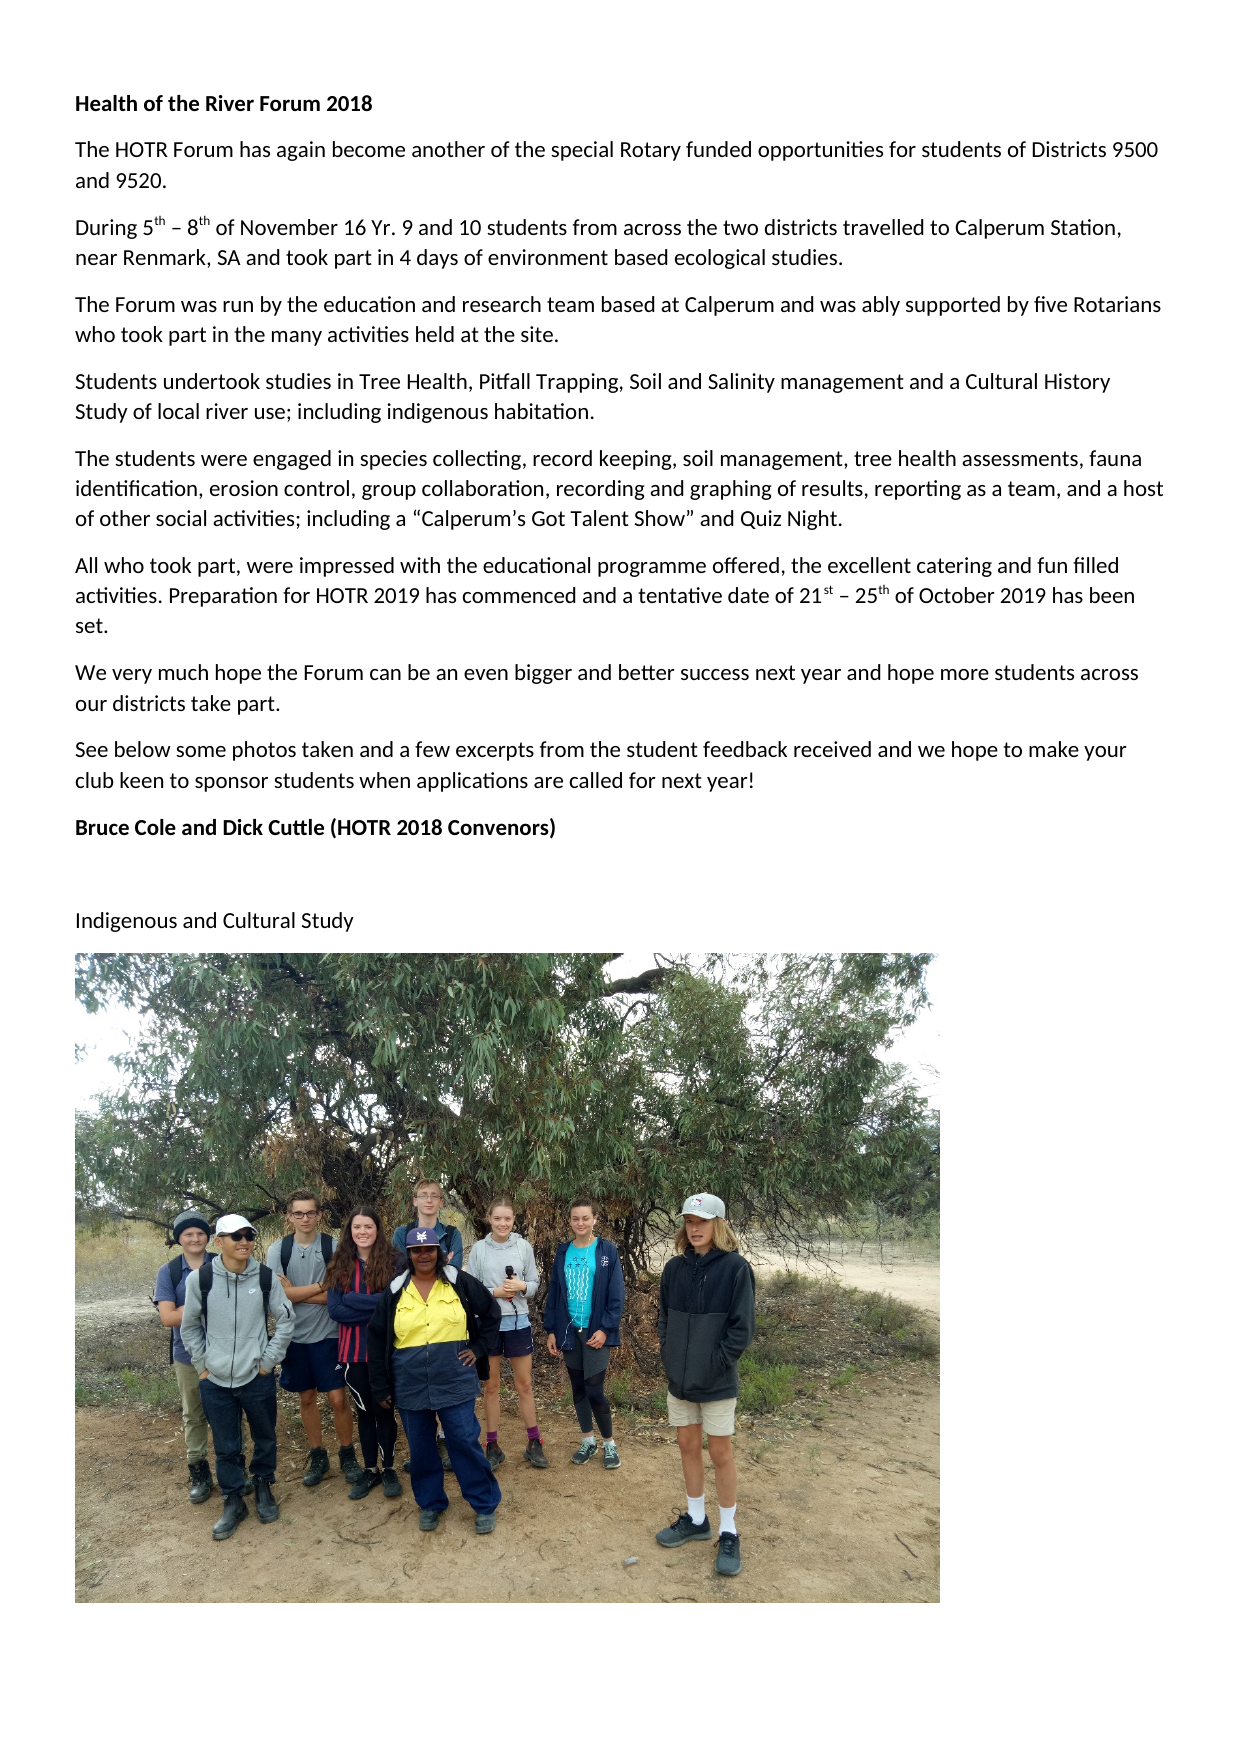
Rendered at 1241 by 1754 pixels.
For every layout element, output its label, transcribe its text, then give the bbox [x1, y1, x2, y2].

text We very much hope the Forum can be an even bigger and better success next year and hope more students across our districts take part. [75, 658, 1165, 717]
picture [75, 953, 940, 1603]
text All who took part, were impressed with the educational programme offered, the excellent catering and fun filled activities. Preparation for HOTR 2019 has commenced and a tentative date of 21st – 25th of October 2019 has been set. [75, 551, 1165, 639]
text Indigenous and Cultural Study [75, 906, 1165, 934]
text During 5th – 8th of November 16 Yr. 9 and 10 students from across the two districts travelled to Calperum Station, near Renmark, SA and took part in 4 days of environment based ecological studies. [75, 213, 1165, 271]
text Bruce Cole and Dick Cuttle (HOTR 2018 Convenors) [75, 813, 1165, 841]
text The Forum was run by the education and research team based at Calperum and was ably supported by five Rotarians who took part in the many activities held at the site. [75, 290, 1165, 348]
text The students were engaged in species collecting, record keeping, soil management, tree health assessments, fauna identification, erosion control, group collaboration, recording and graphing of results, reporting as a team, and a host of other social activities; including a “Calperum’s Got Talent Show” and Quiz Night. [75, 444, 1165, 532]
text See below some photos taken and a few excerpts from the student feedback received and we hope to make your club keen to sponsor students when applications are called for next year! [75, 736, 1165, 794]
text Health of the River Forum 2018 [75, 89, 1165, 117]
text Students undertook studies in Tree Health, Pitfall Trapping, Soil and Salinity management and a Cultural History Study of local river use; including indigenous habitation. [75, 367, 1165, 425]
text The HOTR Forum has again become another of the special Rotary funded opportunities for students of Districts 9500 and 9520. [75, 136, 1165, 194]
